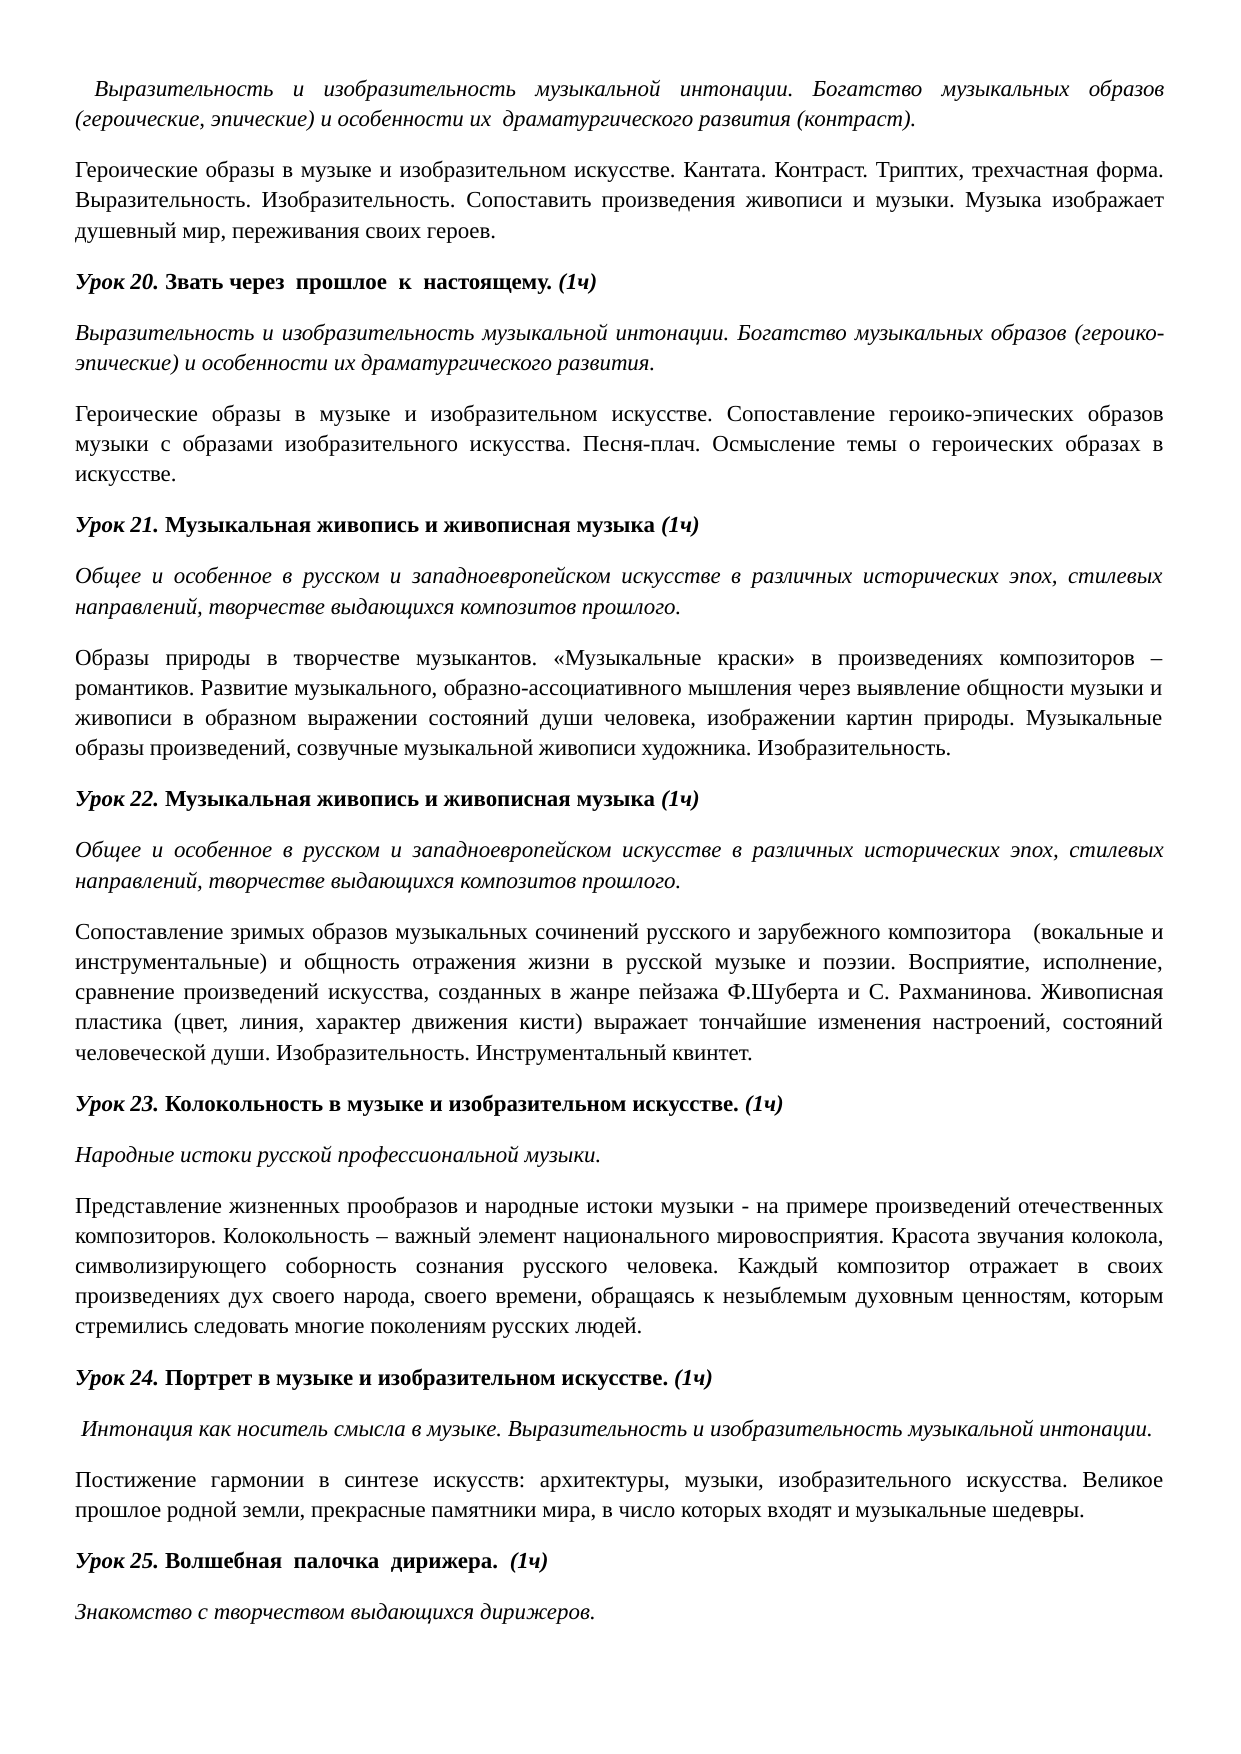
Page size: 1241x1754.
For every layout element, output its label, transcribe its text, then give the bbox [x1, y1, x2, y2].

text Общее и особенное в русском и западноевропейском искусстве в различных исторических эпох, стилевых направлений, творчестве выдающихся композитов прошлого. [75, 562, 1164, 619]
text Сопоставление зримых образов музыкальных сочинений русского и зарубежного композитора (вокальные и инструментальные) и общность отражения жизни в русской музыке и поэзии. Восприятие, исполнение, сравнение произведений искусства, созданных в жанре пейзажа Ф.Шуберта и С. Рахманинова. Живописная пластика (цвет, линия, характер движения кисти) выражает тончайшие изменения настроений, состояний человеческой души. Изобразительность. Инструментальный квинтет. [75, 918, 1165, 1065]
text Постижение гармонии в синтезе искусств: архитектуры, музыки, изобразительного искусства. Великое прошлое родной земли, прекрасные памятники мира, в число которых входят и музыкальные шедевры. [75, 1466, 1165, 1522]
text Выразительность и изобразительность музыкальной интонации. Богатство музыкальных образов (героические, эпические) и особенности их драматургического развития (контраст). [75, 75, 1165, 132]
text Общее и особенное в русском и западноевропейском искусстве в различных исторических эпох, стилевых направлений, творчестве выдающихся композитов прошлого. [75, 836, 1165, 893]
text Образы природы в творчестве музыкантов. «Музыкальные краски» в произведениях композиторов – романтиков. Развитие музыкального, образно-ассоциативного мышления через выявление общности музыки и живописи в образном выражении состояний души человека, изображении картин природы. Музыкальные образы произведений, созвучные музыкальной живописи художника. Изобразительность. [75, 644, 1164, 761]
text Урок 21. Музыкальная живопись и живописная музыка (1ч) [75, 511, 1165, 538]
text Урок 25. Волшебная палочка дирижера. (1ч) [75, 1547, 1165, 1573]
text Урок 24. Портрет в музыке и изобразительном искусстве. (1ч) [75, 1363, 1165, 1390]
text Народные истоки русской профессиональной музыки. [75, 1141, 1165, 1167]
text Героические образы в музыке и изобразительном искусстве. Кантата. Контраст. Триптих, трехчастная форма. Выразительность. Изобразительность. Сопоставить произведения живописи и музыки. Музыка изображает душевный мир, переживания своих героев. [75, 156, 1165, 243]
text Урок 23. Колокольность в музыке и изобразительном искусстве. (1ч) [75, 1089, 1165, 1116]
text Выразительность и изобразительность музыкальной интонации. Богатство музыкальных образов (героико-эпические) и особенности их драматургического развития. [75, 319, 1165, 375]
text Представление жизненных прообразов и народные истоки музыки - на примере произведений отечественных композиторов. Колокольность – важный элемент национального мировосприятия. Красота звучания колокола, символизирующего соборность сознания русского человека. Каждый композитор отражает в своих произведениях дух своего народа, своего времени, обращаясь к незыблемым духовным ценностям, которым стремились следовать многие поколениям русских людей. [75, 1192, 1165, 1339]
text Героические образы в музыке и изобразительном искусстве. Сопоставление героико-эпических образов музыки с образами изобразительного искусства. Песня-плач. Осмысление темы о героических образах в искусстве. [75, 400, 1165, 487]
text Урок 20. Звать через прошлое к настоящему. (1ч) [75, 268, 1165, 294]
text Урок 22. Музыкальная живопись и живописная музыка (1ч) [75, 785, 1165, 812]
text Интонация как носитель смысла в музыке. Выразительность и изобразительность музыкальной интонации. [75, 1414, 1165, 1441]
text Знакомство с творчеством выдающихся дирижеров. [75, 1598, 1165, 1624]
